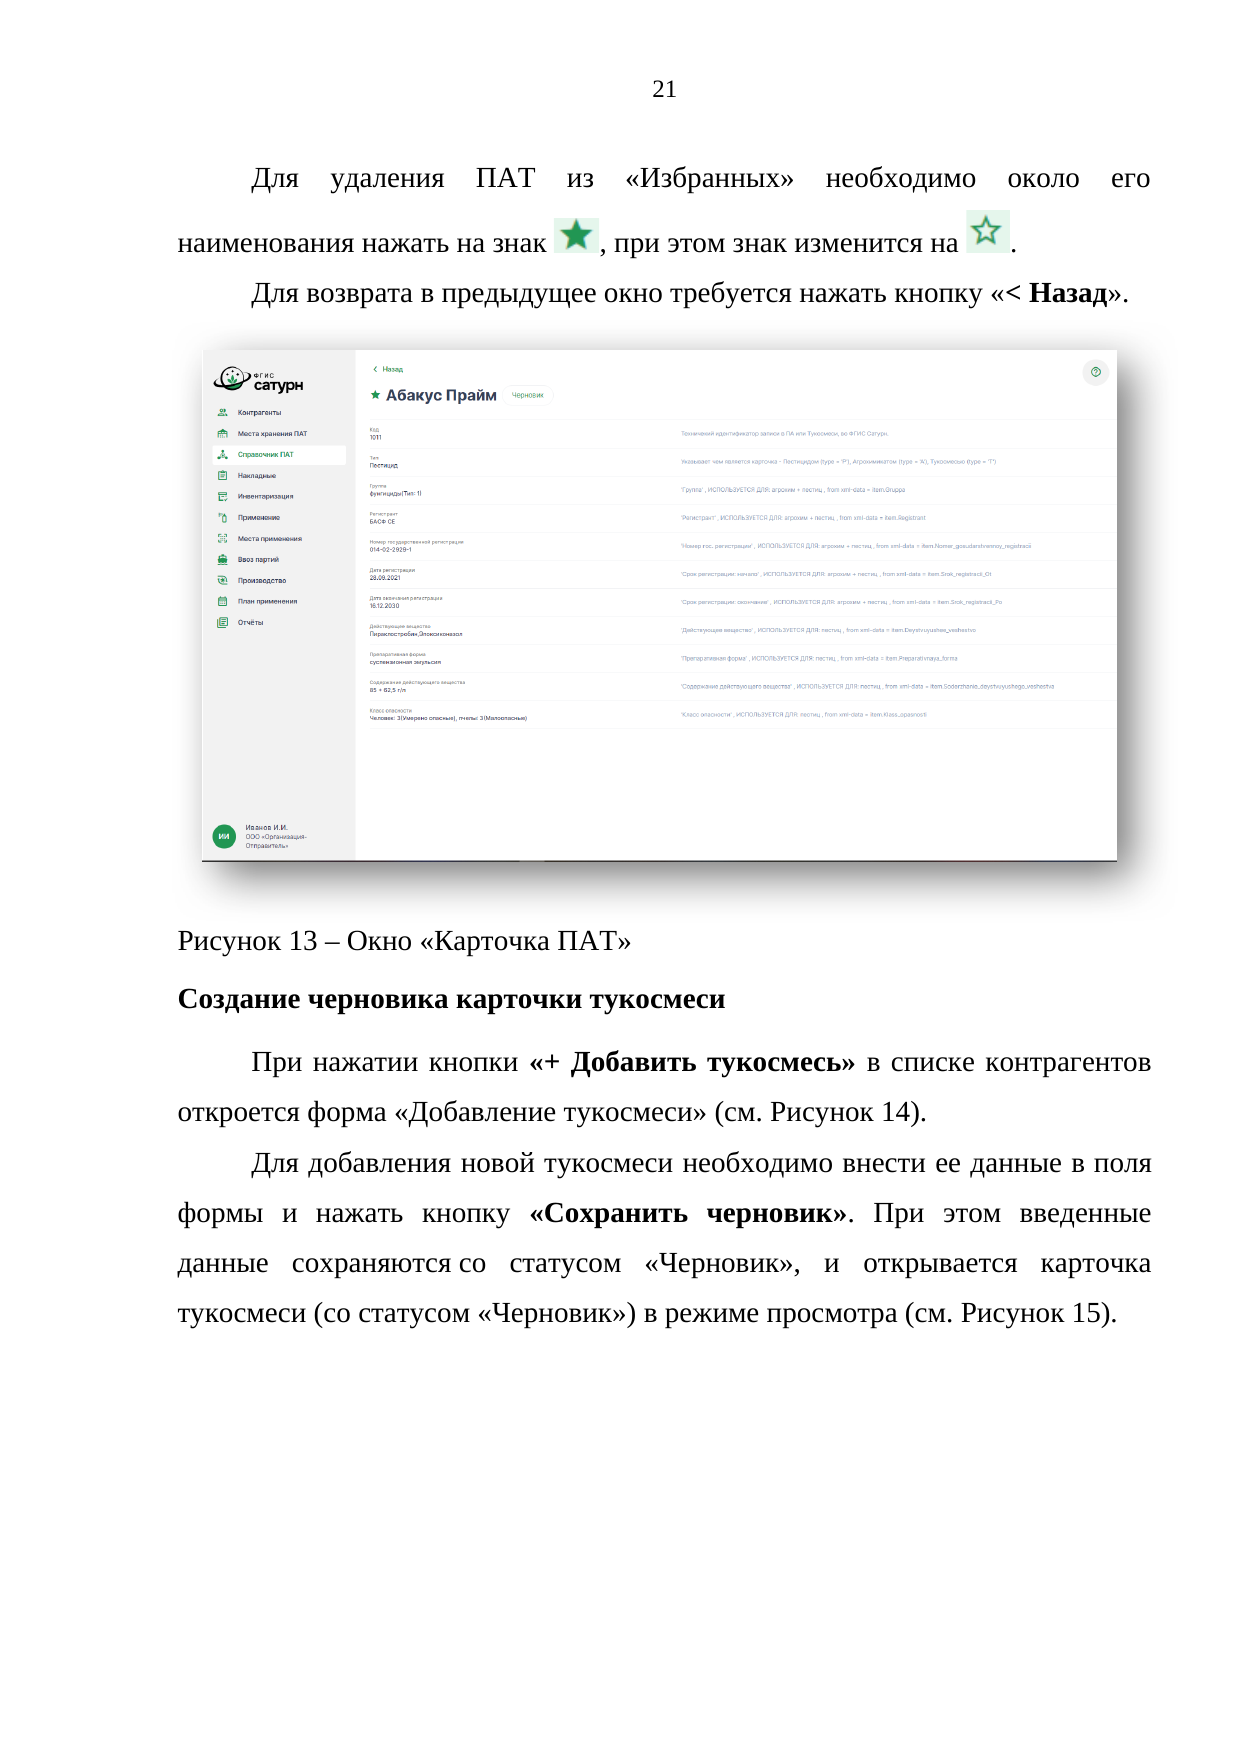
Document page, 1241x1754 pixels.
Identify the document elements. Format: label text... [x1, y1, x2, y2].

picture [553, 218, 600, 253]
text Рисунок 13 – Окно «Карточка ПАТ» [177, 923, 1152, 956]
text Для возврата в предыдущее окно требуется нажать кнопку «< Назад». [177, 275, 1152, 309]
text Для удаления ПАТ из «Избранных» необходимо около его наименования нажать на знак , при этом знак изменится на . [177, 160, 1152, 259]
text Для добавления новой тукосмеси необходимо внести ее данные в поля формы и нажать кнопку «Сохранить черновик». При этом введенные данные сохраняются со статусом «Черновик», и открывается карточка тукосмеси (со статусом «Черновик») в режиме просмотра (см. Рисунок 15). [177, 1145, 1152, 1329]
picture [202, 350, 1117, 862]
picture [966, 210, 1010, 253]
text Создание черновика карточки тукосмеси [177, 981, 1152, 1015]
text При нажатии кнопки «+ Добавить тукосмесь» в списке контрагентов откроется форма «Добавление тукосмеси» (см. Рисунок 14). [177, 1044, 1152, 1128]
